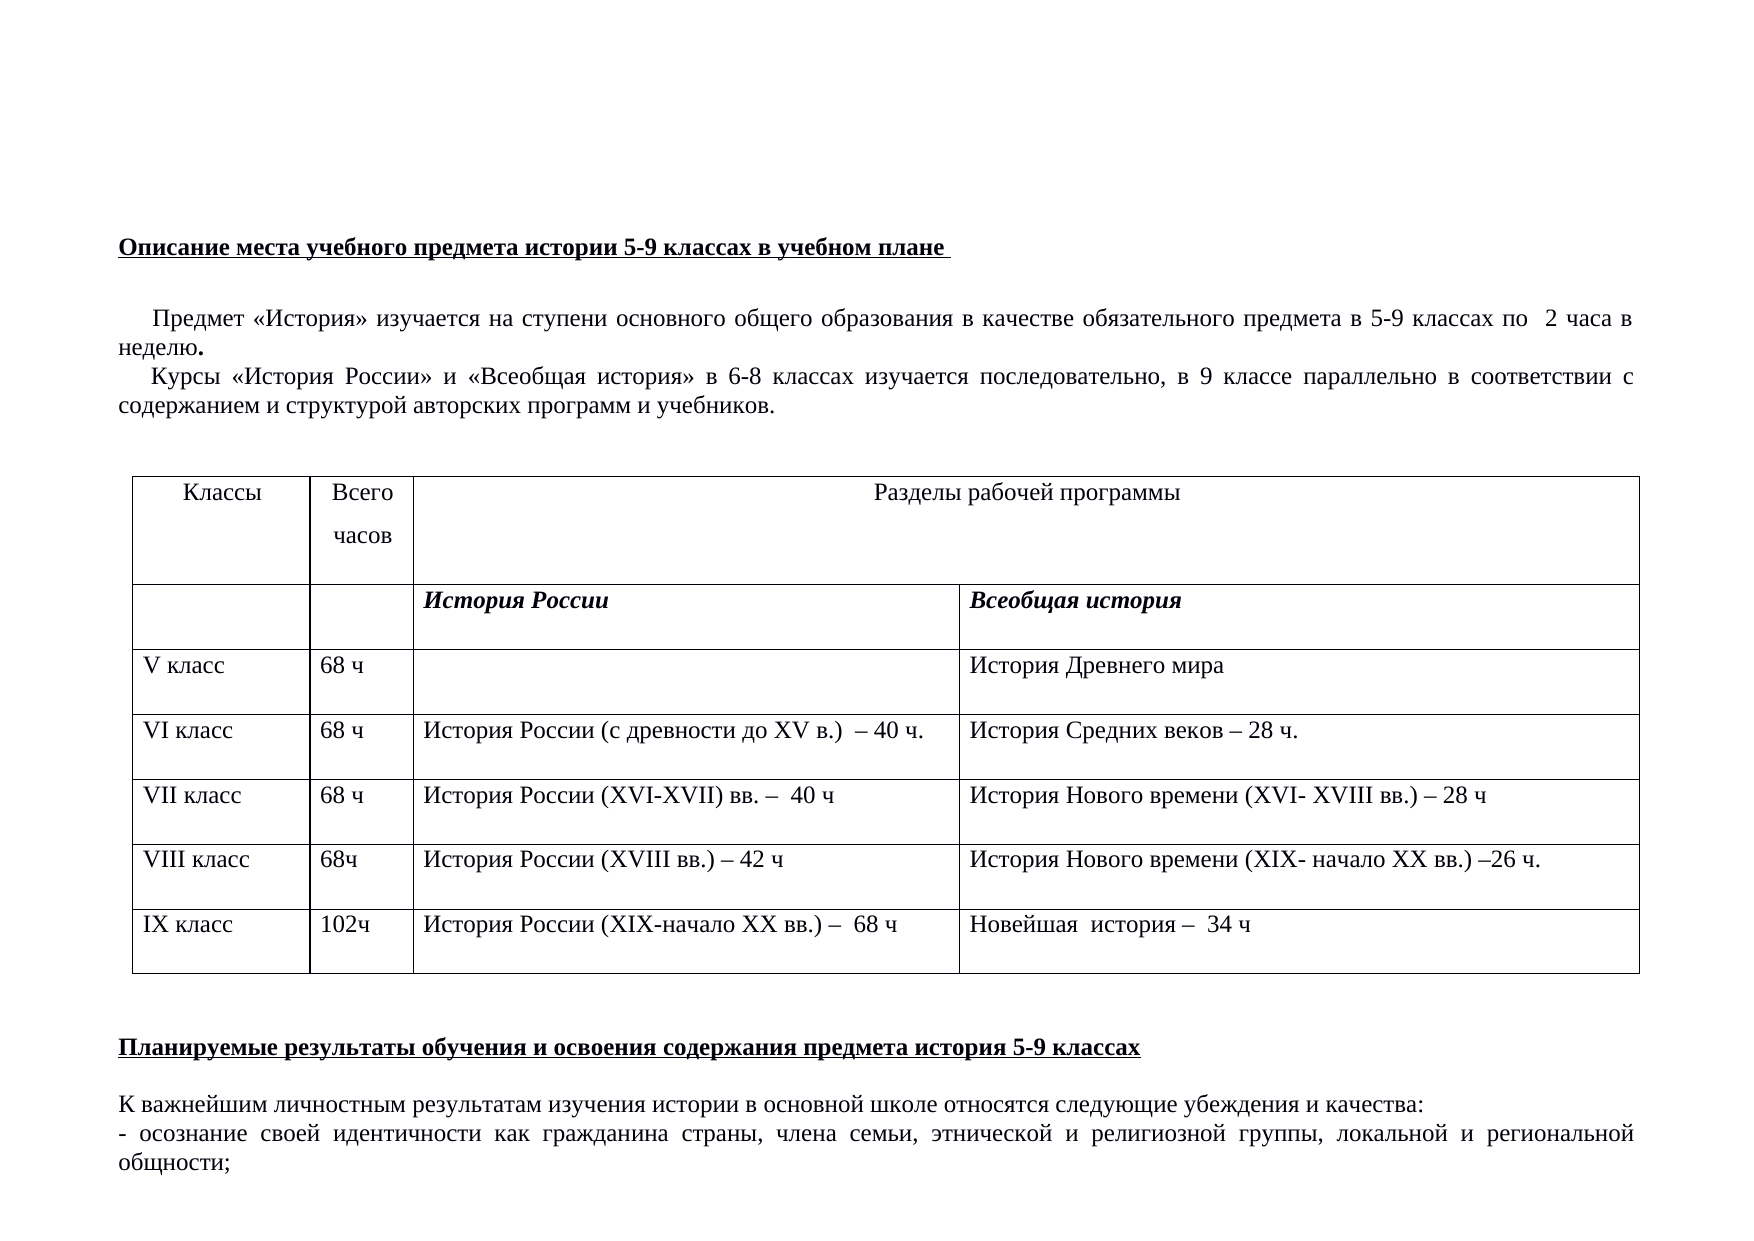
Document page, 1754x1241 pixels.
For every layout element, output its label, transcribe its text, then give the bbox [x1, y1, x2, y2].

table_cell История России [414, 585, 959, 649]
table_cell IX класс [133, 910, 309, 973]
table_cell V класс [133, 650, 309, 714]
table_cell История Нового времени (XVI- XVIII вв.) – 28 ч [960, 780, 1639, 843]
table_cell [311, 585, 413, 649]
table_cell История Нового времени (XIX- начало ХХ вв.) –26 ч. [960, 845, 1639, 908]
table_cell 102ч [311, 910, 413, 973]
table_cell История России (с древности до XV в.) – 40 ч. [414, 715, 959, 779]
table_cell История России (XVIII вв.) – 42 ч [414, 845, 959, 908]
table_cell История Древнего мира [960, 650, 1639, 714]
table_cell История России (XIX-начало XX вв.) – 68 ч [414, 910, 959, 973]
table_cell [133, 585, 309, 649]
table_cell История России (XVI-ХVII) вв. – 40 ч [414, 780, 959, 843]
table_cell [414, 650, 959, 714]
table_cell 68 ч [311, 650, 413, 714]
text Предмет «История» изучается на ступени основного общего образования в качестве обязательного предмета в 5-9 классах по 2 часа в неделю. [118, 303, 1636, 361]
table_cell 68ч [311, 845, 413, 908]
table_cell Всеобщая история [960, 585, 1639, 649]
text К важнейшим личностным результатам изучения истории в основной школе относятся следующие убеждения и качества: [118, 1089, 1636, 1118]
table_cell 68 ч [311, 780, 413, 843]
table_cell 68 ч [311, 715, 413, 779]
table_header Разделы рабочей программы [414, 477, 1639, 584]
text Описание места учебного предмета истории 5-9 классах в учебном плане [118, 232, 1636, 260]
text Курсы «История России» и «Всеобщая история» в 6-8 классах изучается последовательно, в 9 классе параллельно в соответствии с содержанием и структурой авторских программ и учебников. [118, 361, 1636, 418]
table_header Всего часов [311, 477, 413, 584]
table_cell VI класс [133, 715, 309, 779]
table_cell Новейшая история – 34 ч [960, 910, 1639, 973]
table_cell VIII класс [133, 845, 309, 908]
text - осознание своей идентичности как гражданина страны, члена семьи, этнической и религиозной группы, локальной и региональной общности; [118, 1118, 1636, 1176]
text Планируемые результаты обучения и освоения содержания предмета история 5-9 классах [118, 1032, 1636, 1061]
table_cell История Средних веков – 28 ч. [960, 715, 1639, 779]
table_header Классы [133, 477, 309, 584]
table_cell VII класс [133, 780, 309, 843]
